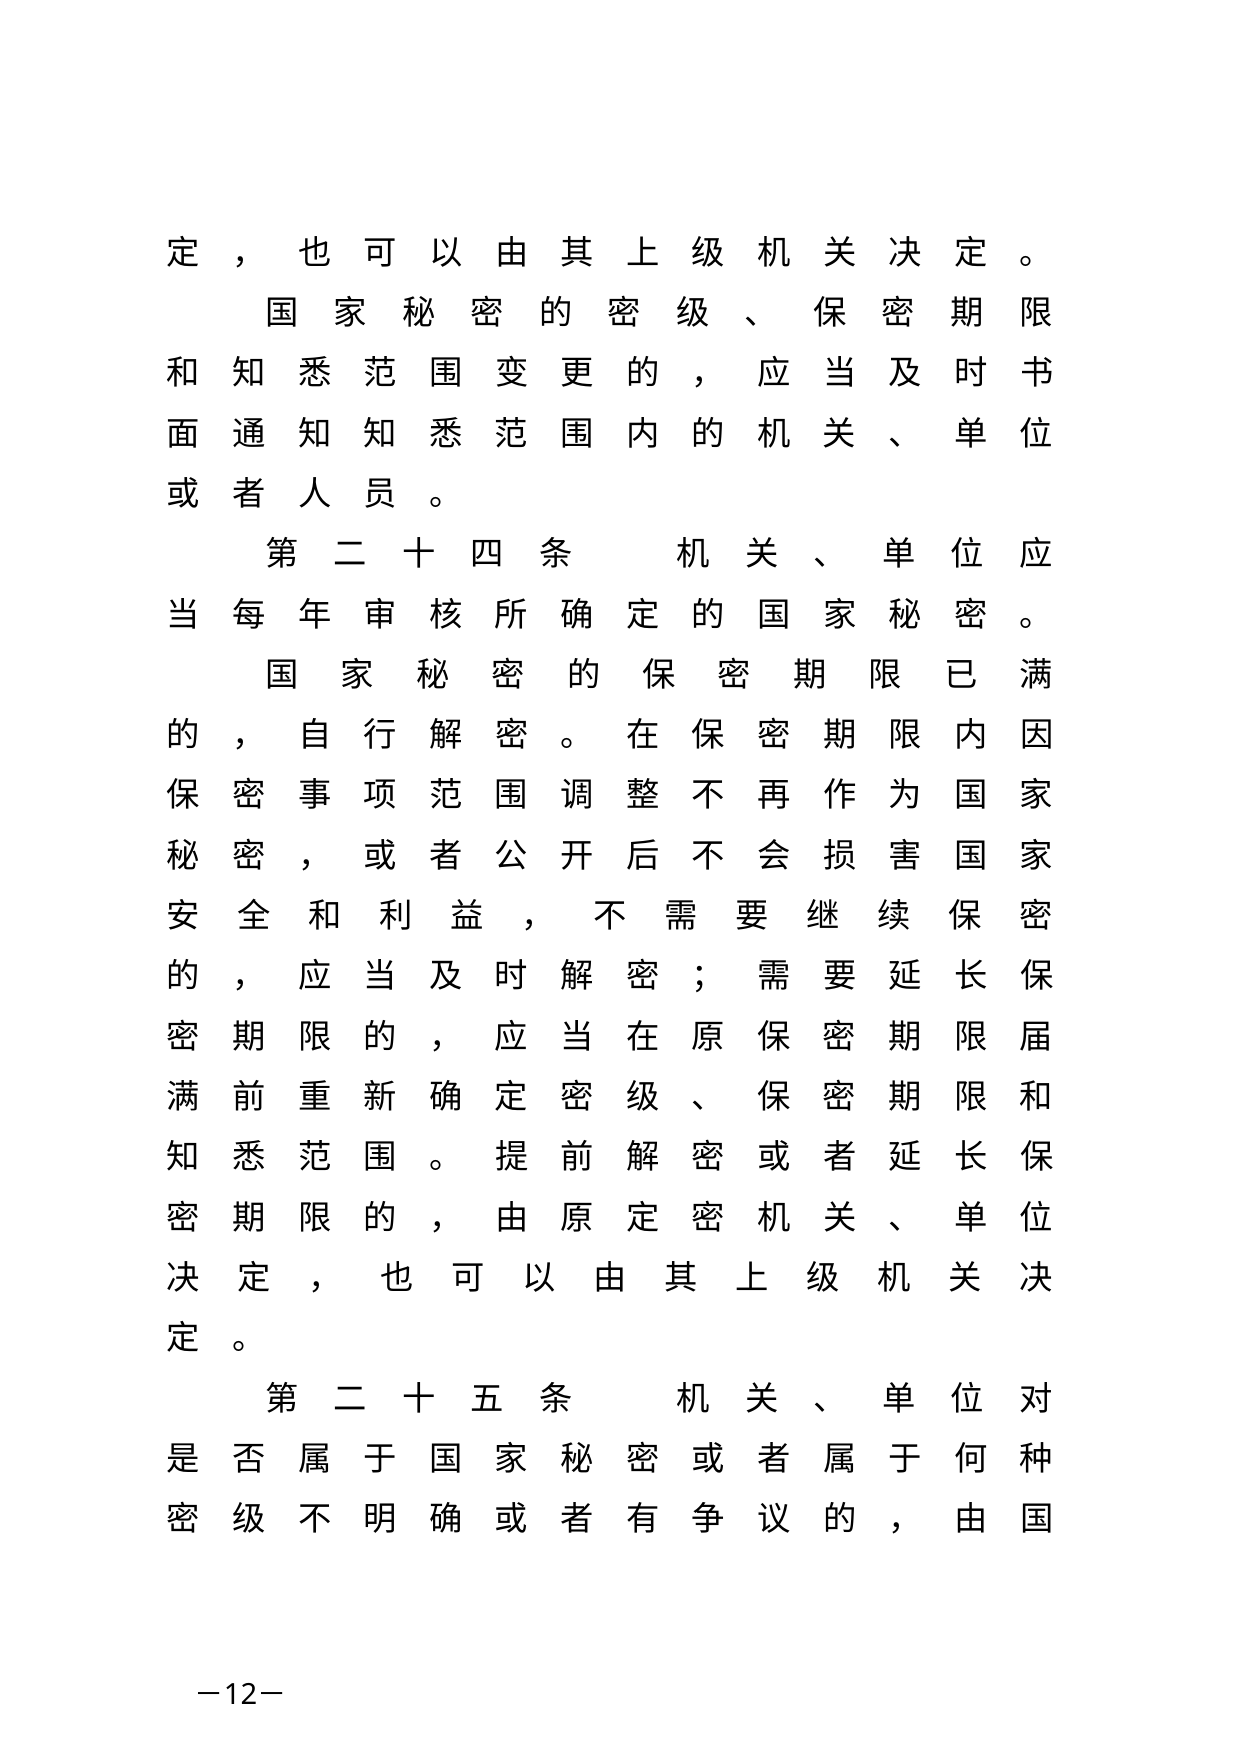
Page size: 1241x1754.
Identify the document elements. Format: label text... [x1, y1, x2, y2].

text 国家秘密的密级、保密期限和知悉范围变更的，应当及时书面通知知悉范围内的机关、单位或者人员。 [167, 280, 1085, 521]
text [167, 219, 1085, 280]
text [167, 1365, 1085, 1546]
text 国家秘密的保密期限已满的，自行解密。在保密期限内因保密事项范围调整不再作为国家秘密，或者公开后不会损害国家安全和利益，不需要继续保密的，应当及时解密；需要延长保密期限的，应当在原保密期限届满前重新确定密级、保密期限和知悉范围。提前解密或者延长保密期限的，由原定密机关、单位决定，也可以由其上级机关决定。 [167, 642, 1085, 1365]
text 第二十四条 机关、单位应当每年审核所确定的国家秘密。 [167, 521, 1085, 642]
